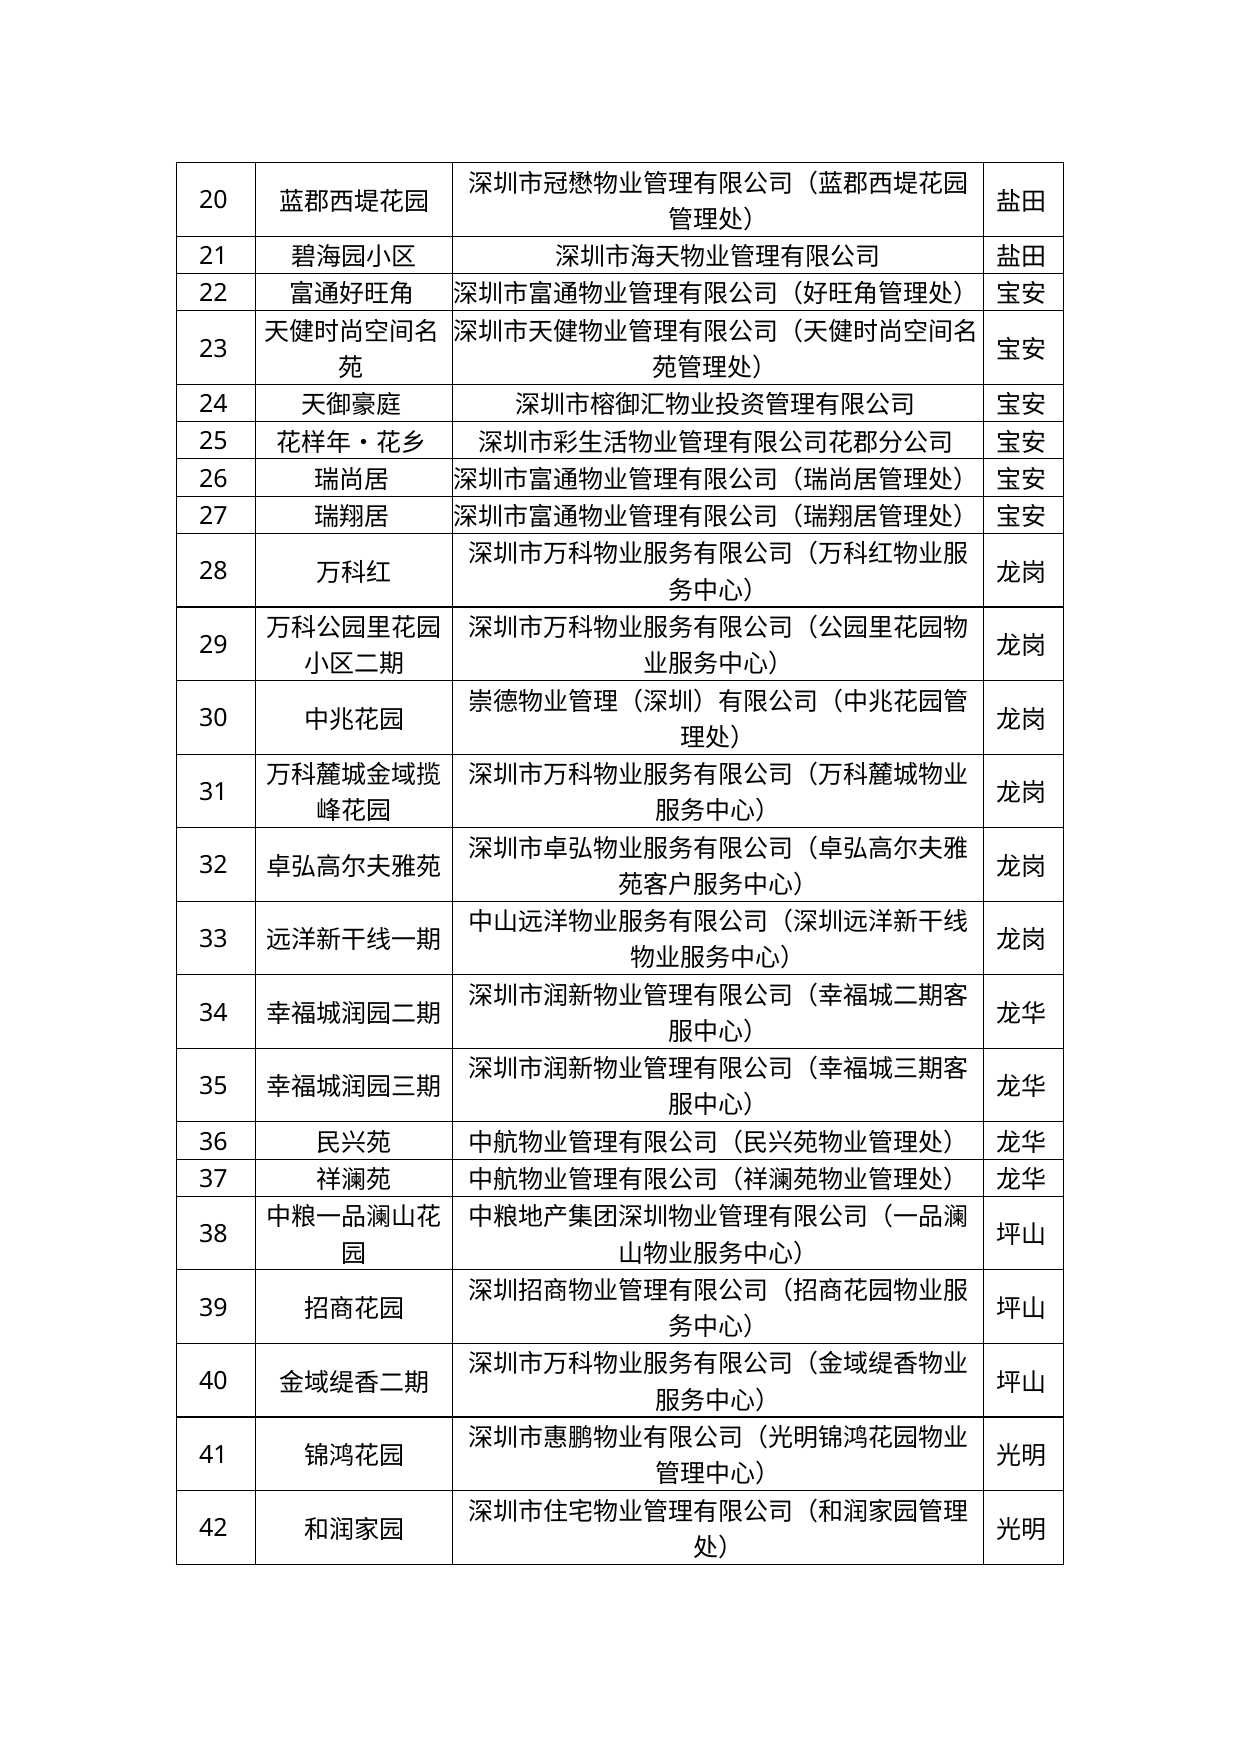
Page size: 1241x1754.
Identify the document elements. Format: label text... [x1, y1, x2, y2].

table_cell 深圳市万科物业服务有限公司（金域缇香物业服务中心） [453, 1344, 983, 1416]
table_cell 深圳市润新物业管理有限公司（幸福城三期客服中心） [453, 1049, 983, 1121]
table_cell 龙华 [984, 975, 1063, 1048]
table_cell 深圳市彩生活物业管理有限公司花郡分公司 [453, 422, 983, 458]
table_cell 宝安 [984, 311, 1063, 384]
table_cell 和润家园 [256, 1491, 452, 1563]
table_cell 42 [177, 1491, 255, 1563]
table_cell 深圳市冠懋物业管理有限公司（蓝郡西堤花园管理处） [453, 163, 983, 236]
table_cell 祥澜苑 [256, 1160, 452, 1196]
table_cell 深圳市润新物业管理有限公司（幸福城二期客服中心） [453, 975, 983, 1048]
table_cell 光明 [984, 1418, 1063, 1490]
table_cell 35 [177, 1049, 255, 1121]
table_cell 卓弘高尔夫雅苑 [256, 828, 452, 901]
table_cell 28 [177, 534, 255, 606]
table_cell 盐田 [984, 163, 1063, 236]
table_cell 天御豪庭 [256, 385, 452, 421]
table_cell 锦鸿花园 [256, 1418, 452, 1490]
table_cell 中粮地产集团深圳物业管理有限公司（一品澜山物业服务中心） [453, 1197, 983, 1269]
table_cell 龙岗 [984, 902, 1063, 974]
table_cell 光明 [984, 1491, 1063, 1563]
table_cell 深圳市万科物业服务有限公司（万科麓城物业服务中心） [453, 755, 983, 827]
table_cell 龙华 [984, 1160, 1063, 1196]
table_cell 富通好旺角 [256, 274, 452, 310]
table_cell 宝安 [984, 459, 1063, 496]
table_cell 41 [177, 1418, 255, 1490]
table_cell 深圳市富通物业管理有限公司（好旺角管理处） [453, 274, 983, 310]
table_cell 深圳市海天物业管理有限公司 [453, 237, 983, 273]
table_cell 27 [177, 497, 255, 533]
table_cell 深圳市天健物业管理有限公司（天健时尚空间名苑管理处） [453, 311, 983, 384]
table_cell 幸福城润园三期 [256, 1049, 452, 1121]
table_cell 万科红 [256, 534, 452, 606]
table_cell 瑞翔居 [256, 497, 452, 533]
table_cell 39 [177, 1270, 255, 1343]
table_cell 40 [177, 1344, 255, 1416]
table_cell 龙岗 [984, 755, 1063, 827]
table_cell 23 [177, 311, 255, 384]
table_cell 万科公园里花园小区二期 [256, 608, 452, 680]
table_cell 31 [177, 755, 255, 827]
table_cell 32 [177, 828, 255, 901]
table_cell 远洋新干线一期 [256, 902, 452, 974]
table_cell 招商花园 [256, 1270, 452, 1343]
table_cell 宝安 [984, 274, 1063, 310]
table_cell 中山远洋物业服务有限公司（深圳远洋新干线物业服务中心） [453, 902, 983, 974]
table_cell 蓝郡西堤花园 [256, 163, 452, 236]
table_cell 26 [177, 459, 255, 496]
table_cell 天健时尚空间名苑 [256, 311, 452, 384]
table_cell 万科麓城金域揽峰花园 [256, 755, 452, 827]
table_cell 38 [177, 1197, 255, 1269]
table_cell 花样年•花乡 [256, 422, 452, 458]
table_cell 龙岗 [984, 534, 1063, 606]
table_cell 37 [177, 1160, 255, 1196]
table_cell 25 [177, 422, 255, 458]
table_cell 幸福城润园二期 [256, 975, 452, 1048]
table_cell 20 [177, 163, 255, 236]
table_cell 金域缇香二期 [256, 1344, 452, 1416]
table_cell 21 [177, 237, 255, 273]
table_cell 30 [177, 681, 255, 753]
table_cell 坪山 [984, 1270, 1063, 1343]
table_cell 龙岗 [984, 681, 1063, 753]
table_cell 中兆花园 [256, 681, 452, 753]
table_cell 龙岗 [984, 608, 1063, 680]
table_cell 崇德物业管理（深圳）有限公司（中兆花园管理处） [453, 681, 983, 753]
table_cell 宝安 [984, 422, 1063, 458]
table_cell 龙华 [984, 1049, 1063, 1121]
table_cell 坪山 [984, 1197, 1063, 1269]
table_cell 龙华 [984, 1122, 1063, 1158]
table_cell 深圳市万科物业服务有限公司（万科红物业服务中心） [453, 534, 983, 606]
table_cell 34 [177, 975, 255, 1048]
table_cell 瑞尚居 [256, 459, 452, 496]
table_cell 深圳市万科物业服务有限公司（公园里花园物业服务中心） [453, 608, 983, 680]
table_cell 碧海园小区 [256, 237, 452, 273]
table_cell 盐田 [984, 237, 1063, 273]
table_cell 36 [177, 1122, 255, 1158]
table_cell 宝安 [984, 385, 1063, 421]
table_cell 深圳招商物业管理有限公司（招商花园物业服务中心） [453, 1270, 983, 1343]
table_cell 民兴苑 [256, 1122, 452, 1158]
table_cell 坪山 [984, 1344, 1063, 1416]
table_cell 深圳市富通物业管理有限公司（瑞尚居管理处） [453, 459, 983, 496]
table_cell 中航物业管理有限公司（祥澜苑物业管理处） [453, 1160, 983, 1196]
table_cell 中粮一品澜山花园 [256, 1197, 452, 1269]
table_cell 深圳市住宅物业管理有限公司（和润家园管理处） [453, 1491, 983, 1563]
table_cell 深圳市惠鹏物业有限公司（光明锦鸿花园物业管理中心） [453, 1418, 983, 1490]
table_cell 深圳市富通物业管理有限公司（瑞翔居管理处） [453, 497, 983, 533]
table_cell 22 [177, 274, 255, 310]
table_cell 33 [177, 902, 255, 974]
table_cell 深圳市卓弘物业服务有限公司（卓弘高尔夫雅苑客户服务中心） [453, 828, 983, 901]
table_cell 宝安 [984, 497, 1063, 533]
table_cell 深圳市榕御汇物业投资管理有限公司 [453, 385, 983, 421]
table_cell 中航物业管理有限公司（民兴苑物业管理处） [453, 1122, 983, 1158]
table_cell 龙岗 [984, 828, 1063, 901]
table_cell 24 [177, 385, 255, 421]
table_cell 29 [177, 608, 255, 680]
